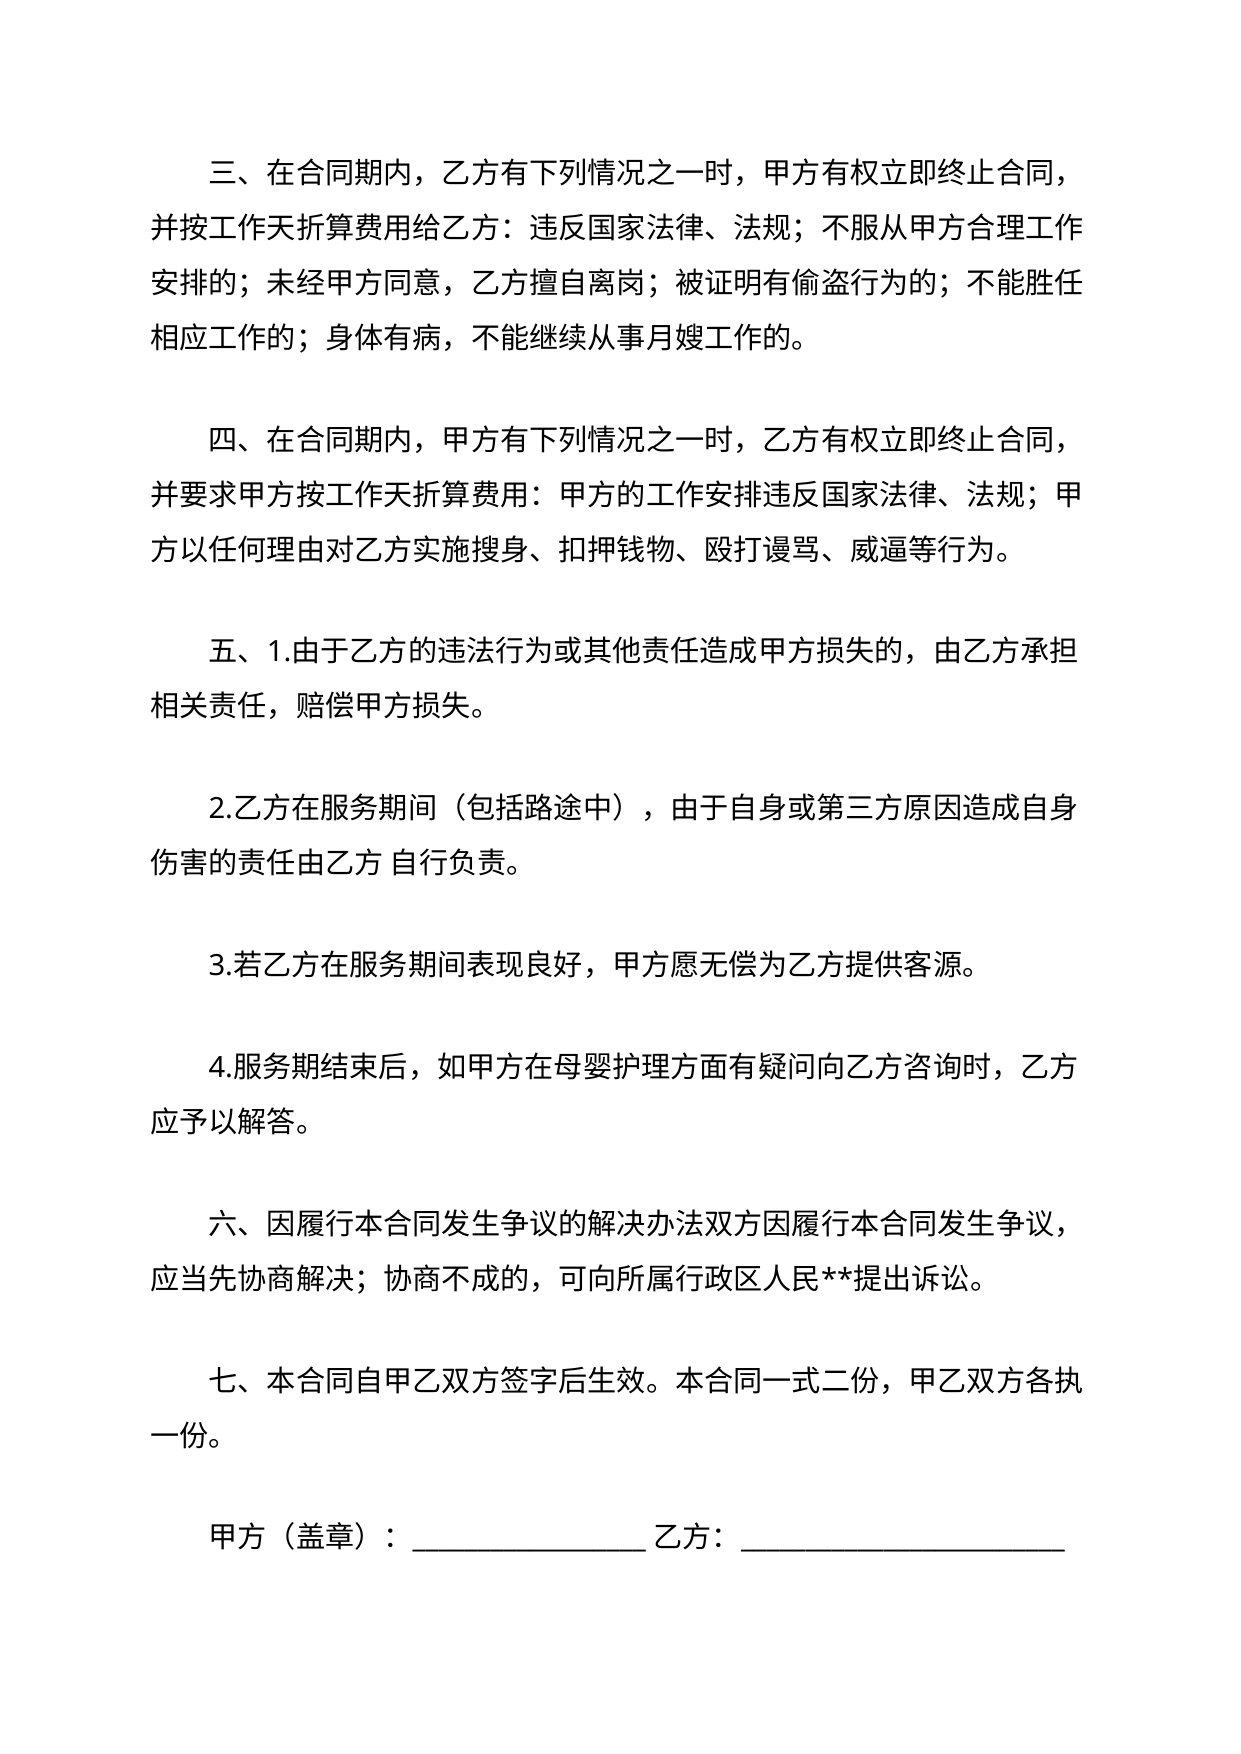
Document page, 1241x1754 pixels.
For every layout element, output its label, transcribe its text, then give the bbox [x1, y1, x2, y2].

text 七、本合同自甲乙双方签字后生效。本合同一式二份，甲乙双方各执一份。 [150, 1357, 1090, 1454]
text 2.乙方在服务期间（包括路途中），由于自身或第三方原因造成自身伤害的责任由乙方 自行负责。 [150, 785, 1090, 882]
text 甲方（盖章）：__________________ 乙方：_________________________ [150, 1514, 1090, 1556]
text 3.若乙方在服务期间表现良好，甲方愿无偿为乙方提供客源。 [150, 942, 1090, 984]
text 六、因履行本合同发生争议的解决办法双方因履行本合同发生争议，应当先协商解决；协商不成的，可向所属行政区人民**提出诉讼。 [150, 1200, 1090, 1298]
text 五、1.由于乙方的违法行为或其他责任造成甲方损失的，由乙方承担相关责任，赔偿甲方损失。 [150, 628, 1090, 725]
text 四、在合同期内，甲方有下列情况之一时，乙方有权立即终止合同，并要求甲方按工作天折算费用：甲方的工作安排违反国家法律、法规；甲方以任何理由对乙方实施搜身、扣押钱物、殴打谩骂、威逼等行为。 [150, 416, 1090, 568]
text 4.服务期结束后，如甲方在母婴护理方面有疑问向乙方咨询时，乙方应予以解答。 [150, 1043, 1090, 1141]
text 三、在合同期内，乙方有下列情况之一时，甲方有权立即终止合同，并按工作天折算费用给乙方：违反国家法律、法规；不服从甲方合理工作安排的；未经甲方同意，乙方擅自离岗；被证明有偷盗行为的；不能胜任相应工作的；身体有病，不能继续从事月嫂工作的。 [150, 150, 1090, 357]
